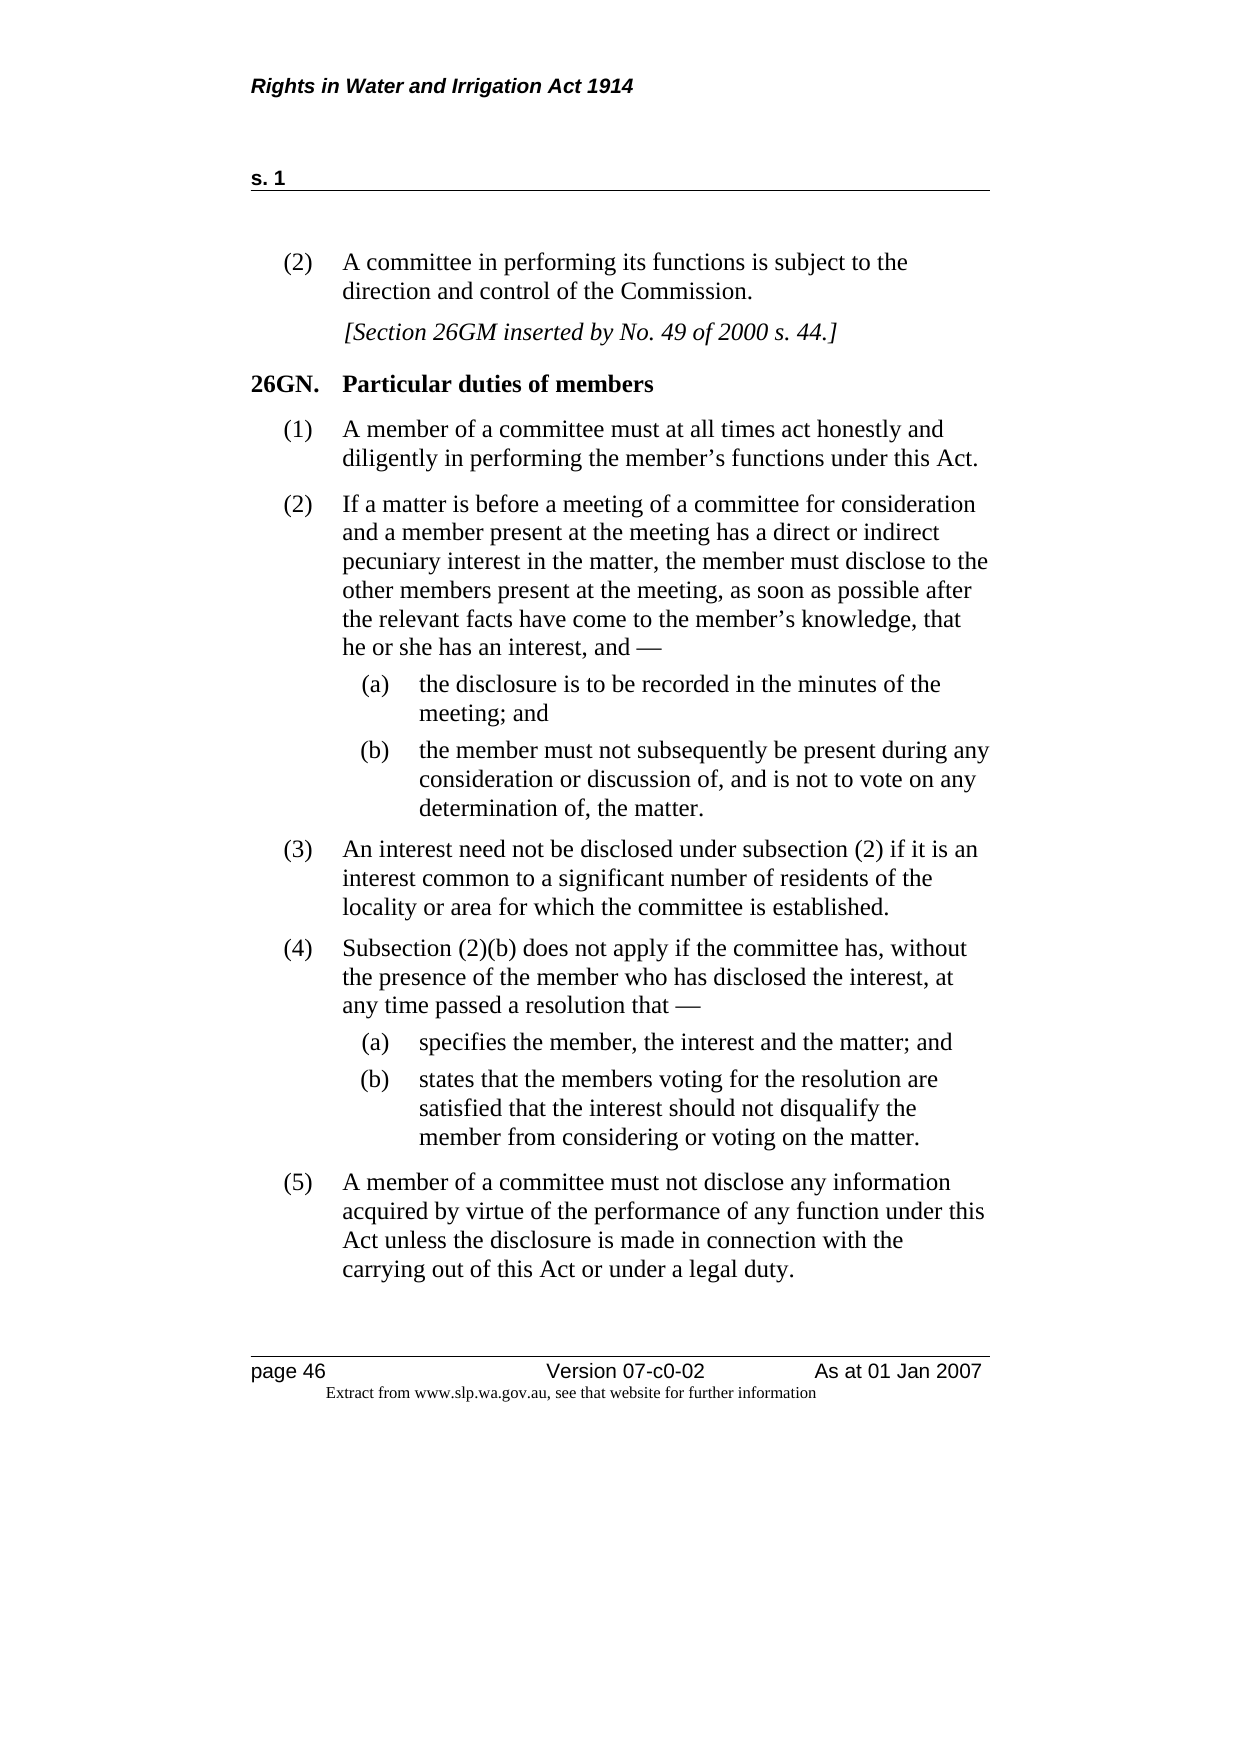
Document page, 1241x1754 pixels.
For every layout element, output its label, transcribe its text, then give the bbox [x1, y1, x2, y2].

text (a) specifies the member, the interest and the matter; and [251, 1027, 990, 1056]
text (5) A member of a committee must not disclose any information acquired by virtue of the performance of any function under this Act unless the disclosure is made in connection with the carrying out of this Act or under a legal duty. [251, 1167, 990, 1282]
text (b) the member must not subsequently be present during any consideration or discussion of, and is not to vote on any determination of, the matter. [251, 735, 990, 822]
subtitle 26GN. Particular duties of members [251, 369, 990, 398]
text (3) An interest need not be disclosed under subsection (2) if it is an interest common to a significant number of residents of the locality or area for which the committee is established. [251, 834, 990, 920]
text (b) states that the members voting for the resolution are satisfied that the interest should not disqualify the member from considering or voting on the matter. [251, 1064, 990, 1151]
text [Section 26GM inserted by No. 49 of 2000 s. 44.] [251, 317, 990, 346]
text (2) A committee in performing its functions is subject to the direction and control of the Commission. [251, 247, 990, 305]
text (1) A member of a committee must at all times act honestly and diligently in performing the member’s functions under this Act. [251, 414, 990, 472]
text (a) the disclosure is to be recorded in the minutes of the meeting; and [251, 669, 990, 727]
text (4) Subsection (2)(b) does not apply if the committee has, without the presence of the member who has disclosed the interest, at any time passed a resolution that — [251, 933, 990, 1019]
text (2) If a matter is before a meeting of a committee for consideration and a member present at the meeting has a direct or indirect pecuniary interest in the matter, the member must disclose to the other members present at the meeting, as soon as possible after the relevant facts have come to the member’s knowledge, that he or she has an interest, and — [251, 489, 990, 661]
